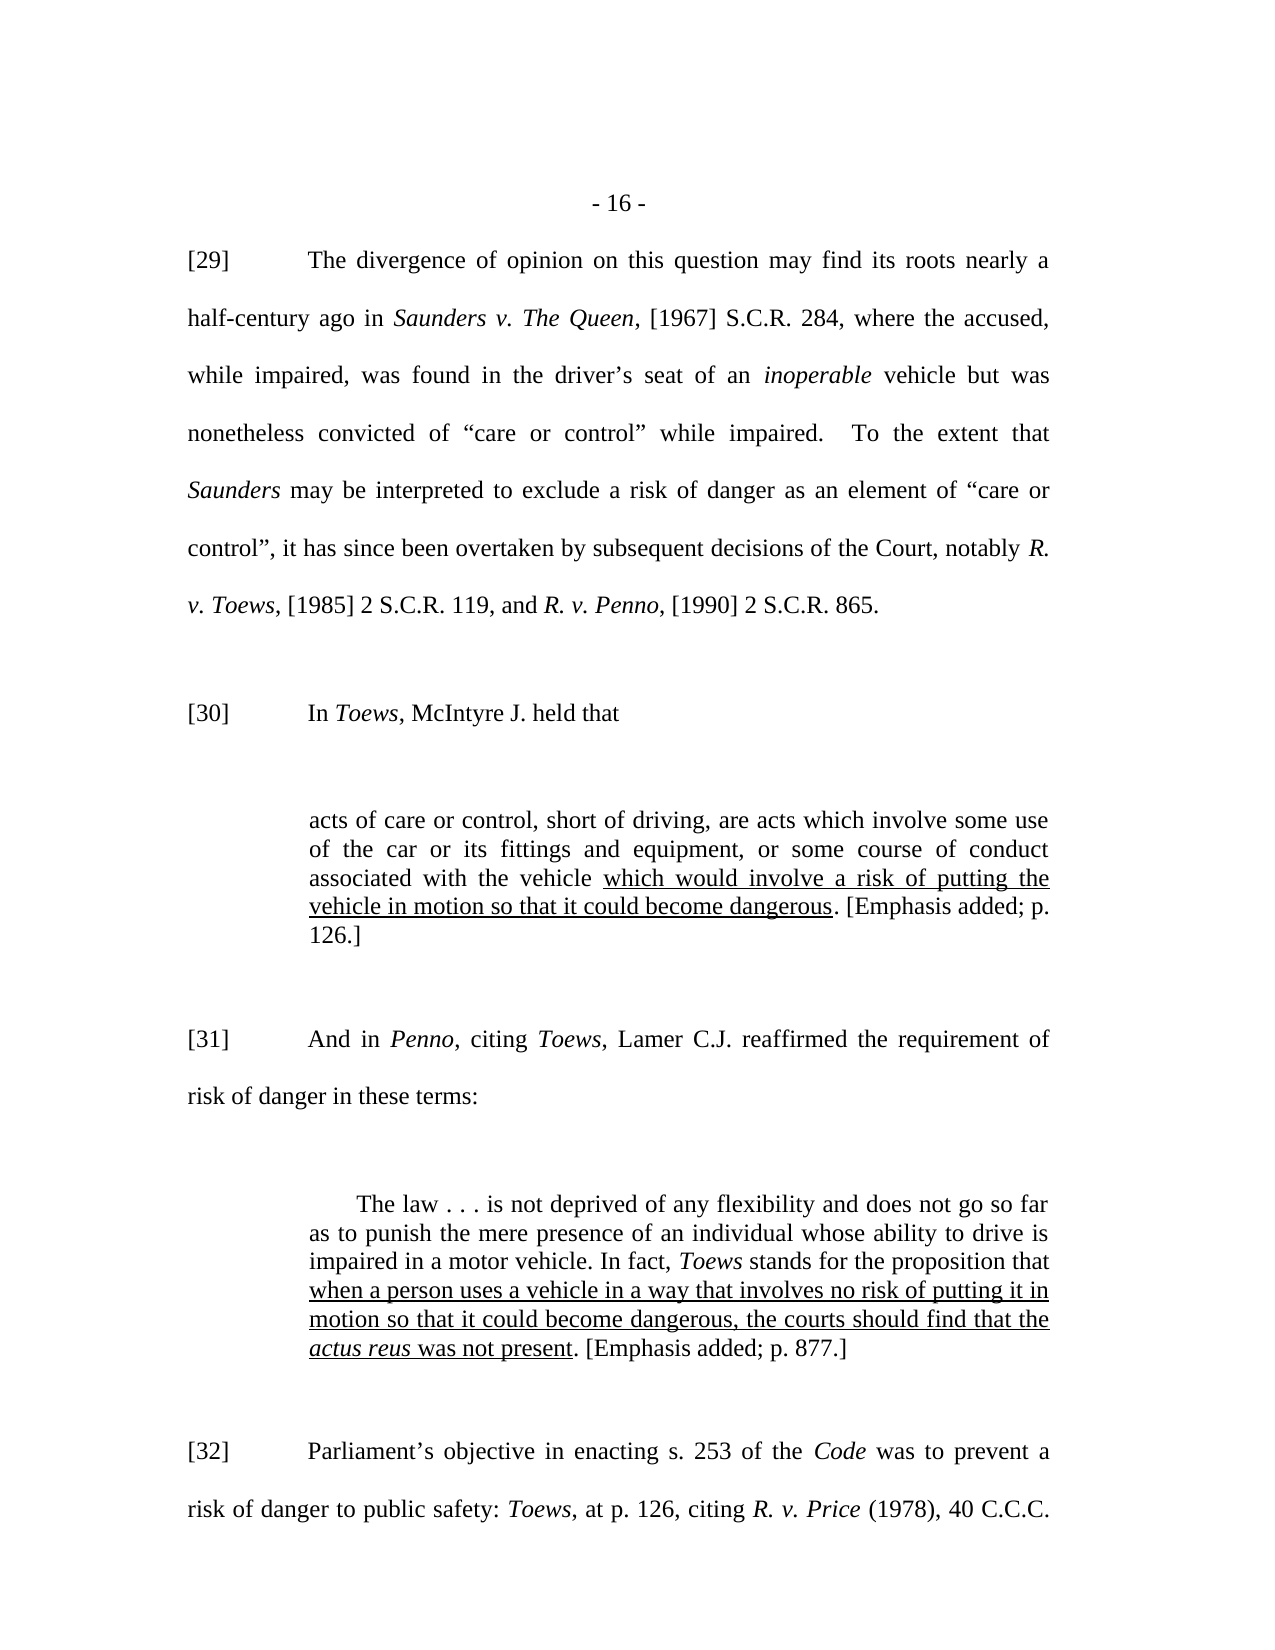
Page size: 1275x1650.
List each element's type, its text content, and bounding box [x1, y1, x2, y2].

text And in Penno, citing Toews, Lamer C.J. reaffirmed the requirement of risk of danger in these terms: [187, 1024, 1050, 1110]
text acts of care or control, short of driving, are acts which involve some use of the car or its fittings and equipment, or some course of conduct associated with the vehicle which would involve a risk of putting the vehicle in motion so that it could become dangerous. [Emphasis added; p. 126.] [187, 805, 1050, 949]
text In Toews, McIntyre J. held that [187, 698, 1050, 726]
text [187, 1436, 1050, 1523]
text The law . . . is not deprived of any flexibility and does not go so far as to punish the mere presence of an individual whose ability to drive is impaired in a motor vehicle. In fact, Toews stands for the proposition that when a person uses a vehicle in a way that involves no risk of putting it in motion so that it could become dangerous, the courts should find that the actus reus was not present. [Emphasis added; p. 877.] [187, 1189, 1050, 1361]
text The divergence of opinion on this question may find its roots nearly a half-century ago in Saunders v. The Queen, [1967] S.C.R. 284, where the accused, while impaired, was found in the driver’s seat of an inoperable vehicle but was nonetheless convicted of “care or control” while impaired. To the extent that Saunders may be interpreted to exclude a risk of danger as an element of “care or control”, it has since been overtaken by subsequent decisions of the Court, notably R. v. Toews, [1985] 2 S.C.R. 119, and R. v. Penno, [1990] 2 S.C.R. 865. [187, 245, 1050, 619]
